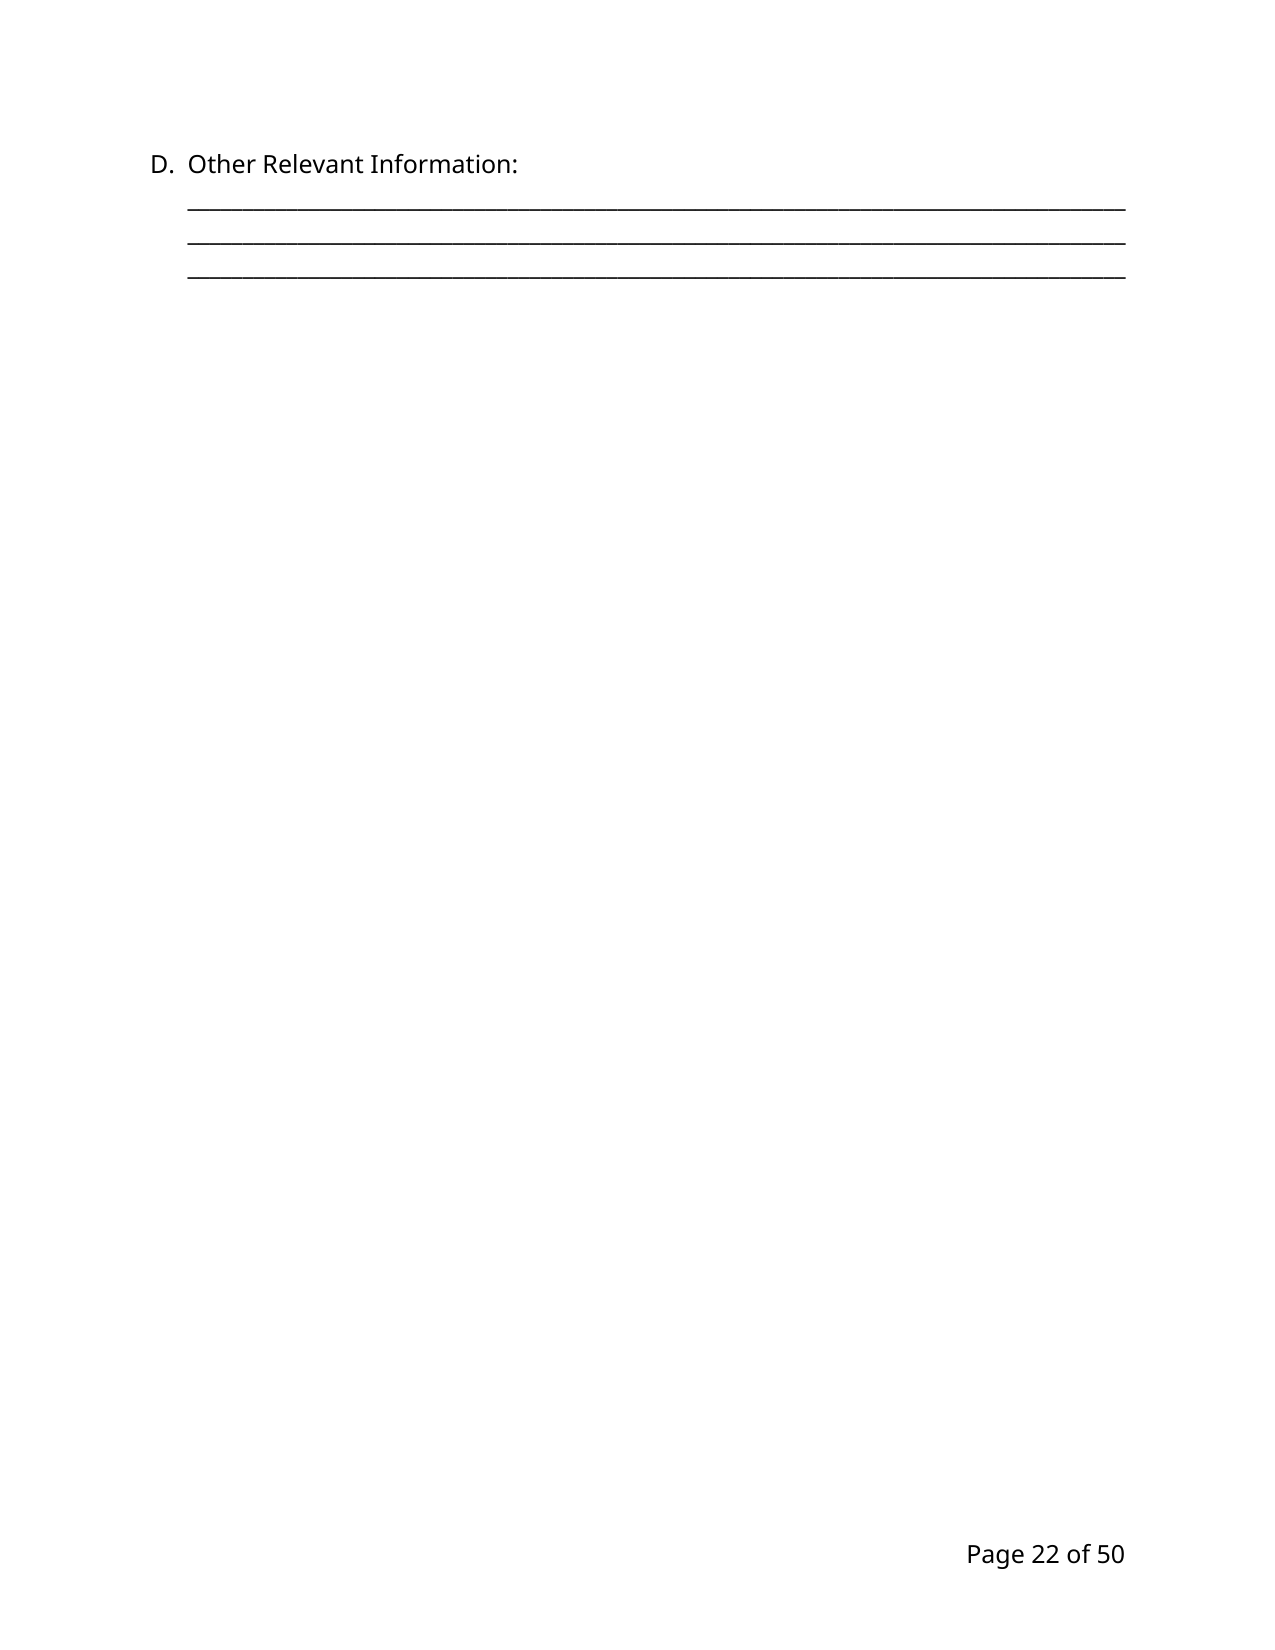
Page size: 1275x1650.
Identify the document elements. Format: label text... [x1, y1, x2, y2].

text D. Other Relevant Information: [150, 147, 1125, 181]
